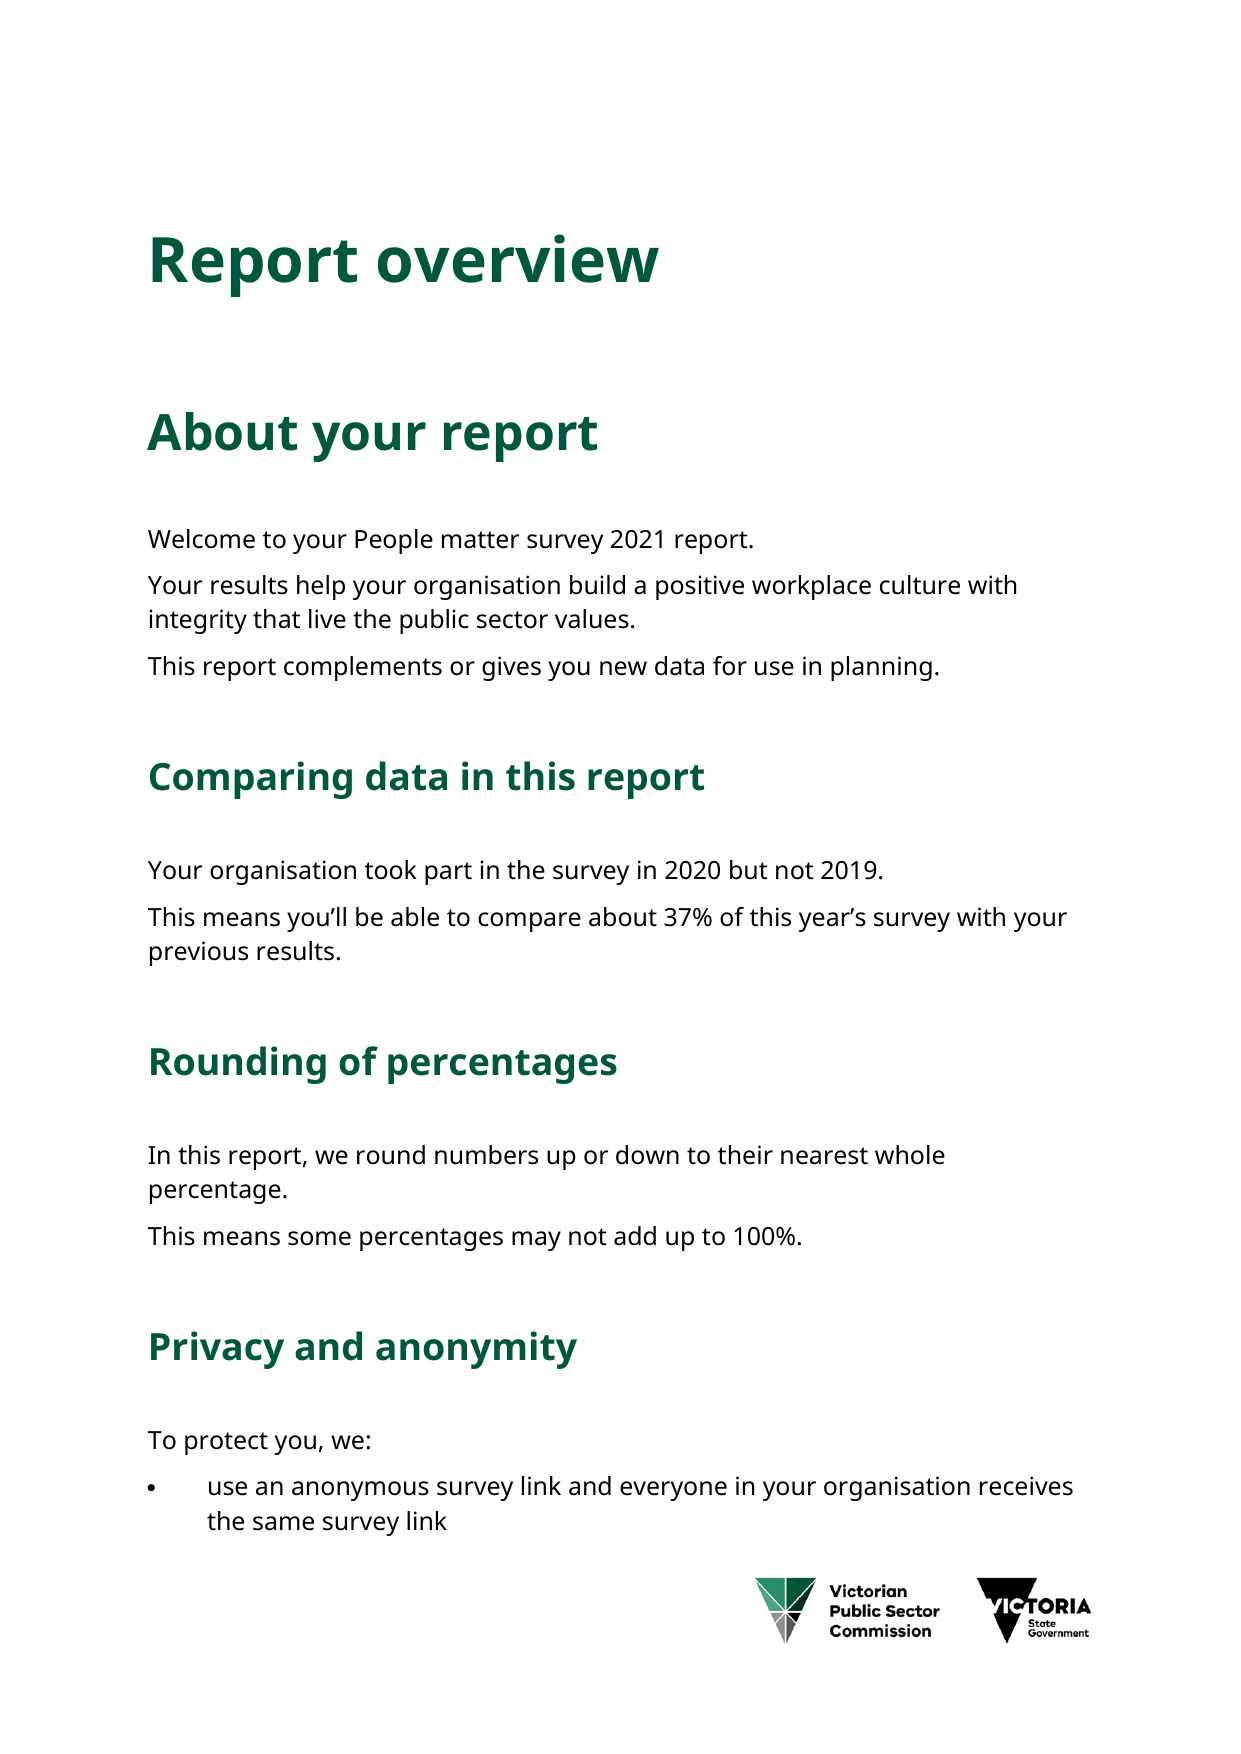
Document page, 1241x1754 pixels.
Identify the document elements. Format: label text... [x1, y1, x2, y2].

text This report complements or gives you new data for use in planning. [148, 648, 1092, 682]
subtitle Comparing data in this report [148, 751, 1092, 802]
subtitle Report overview [148, 216, 1092, 301]
text Your results help your organisation build a positive workplace culture with integrity that live the public sector values. [148, 568, 1092, 636]
list use an anonymous survey link and everyone in your organisation receives the same survey link [148, 1469, 1092, 1537]
text To protect you, we: [148, 1423, 1092, 1457]
text Your organisation took part in the survey in 2020 but not 2019. [148, 853, 1092, 887]
text In this report, we round numbers up or down to their nearest whole percentage. [148, 1138, 1092, 1206]
text This means you’ll be able to compare about 37% of this year’s survey with your previous results.​ [148, 899, 1092, 967]
picture [754, 1577, 1093, 1645]
subtitle Rounding of percentages [148, 1035, 1092, 1086]
subtitle Privacy and anonymity [148, 1320, 1092, 1371]
text Welcome to your People matter survey 2021 report. [148, 521, 1092, 556]
subtitle About your report [148, 397, 1092, 465]
text This means some percentages may not add up to 100%. [148, 1218, 1092, 1252]
